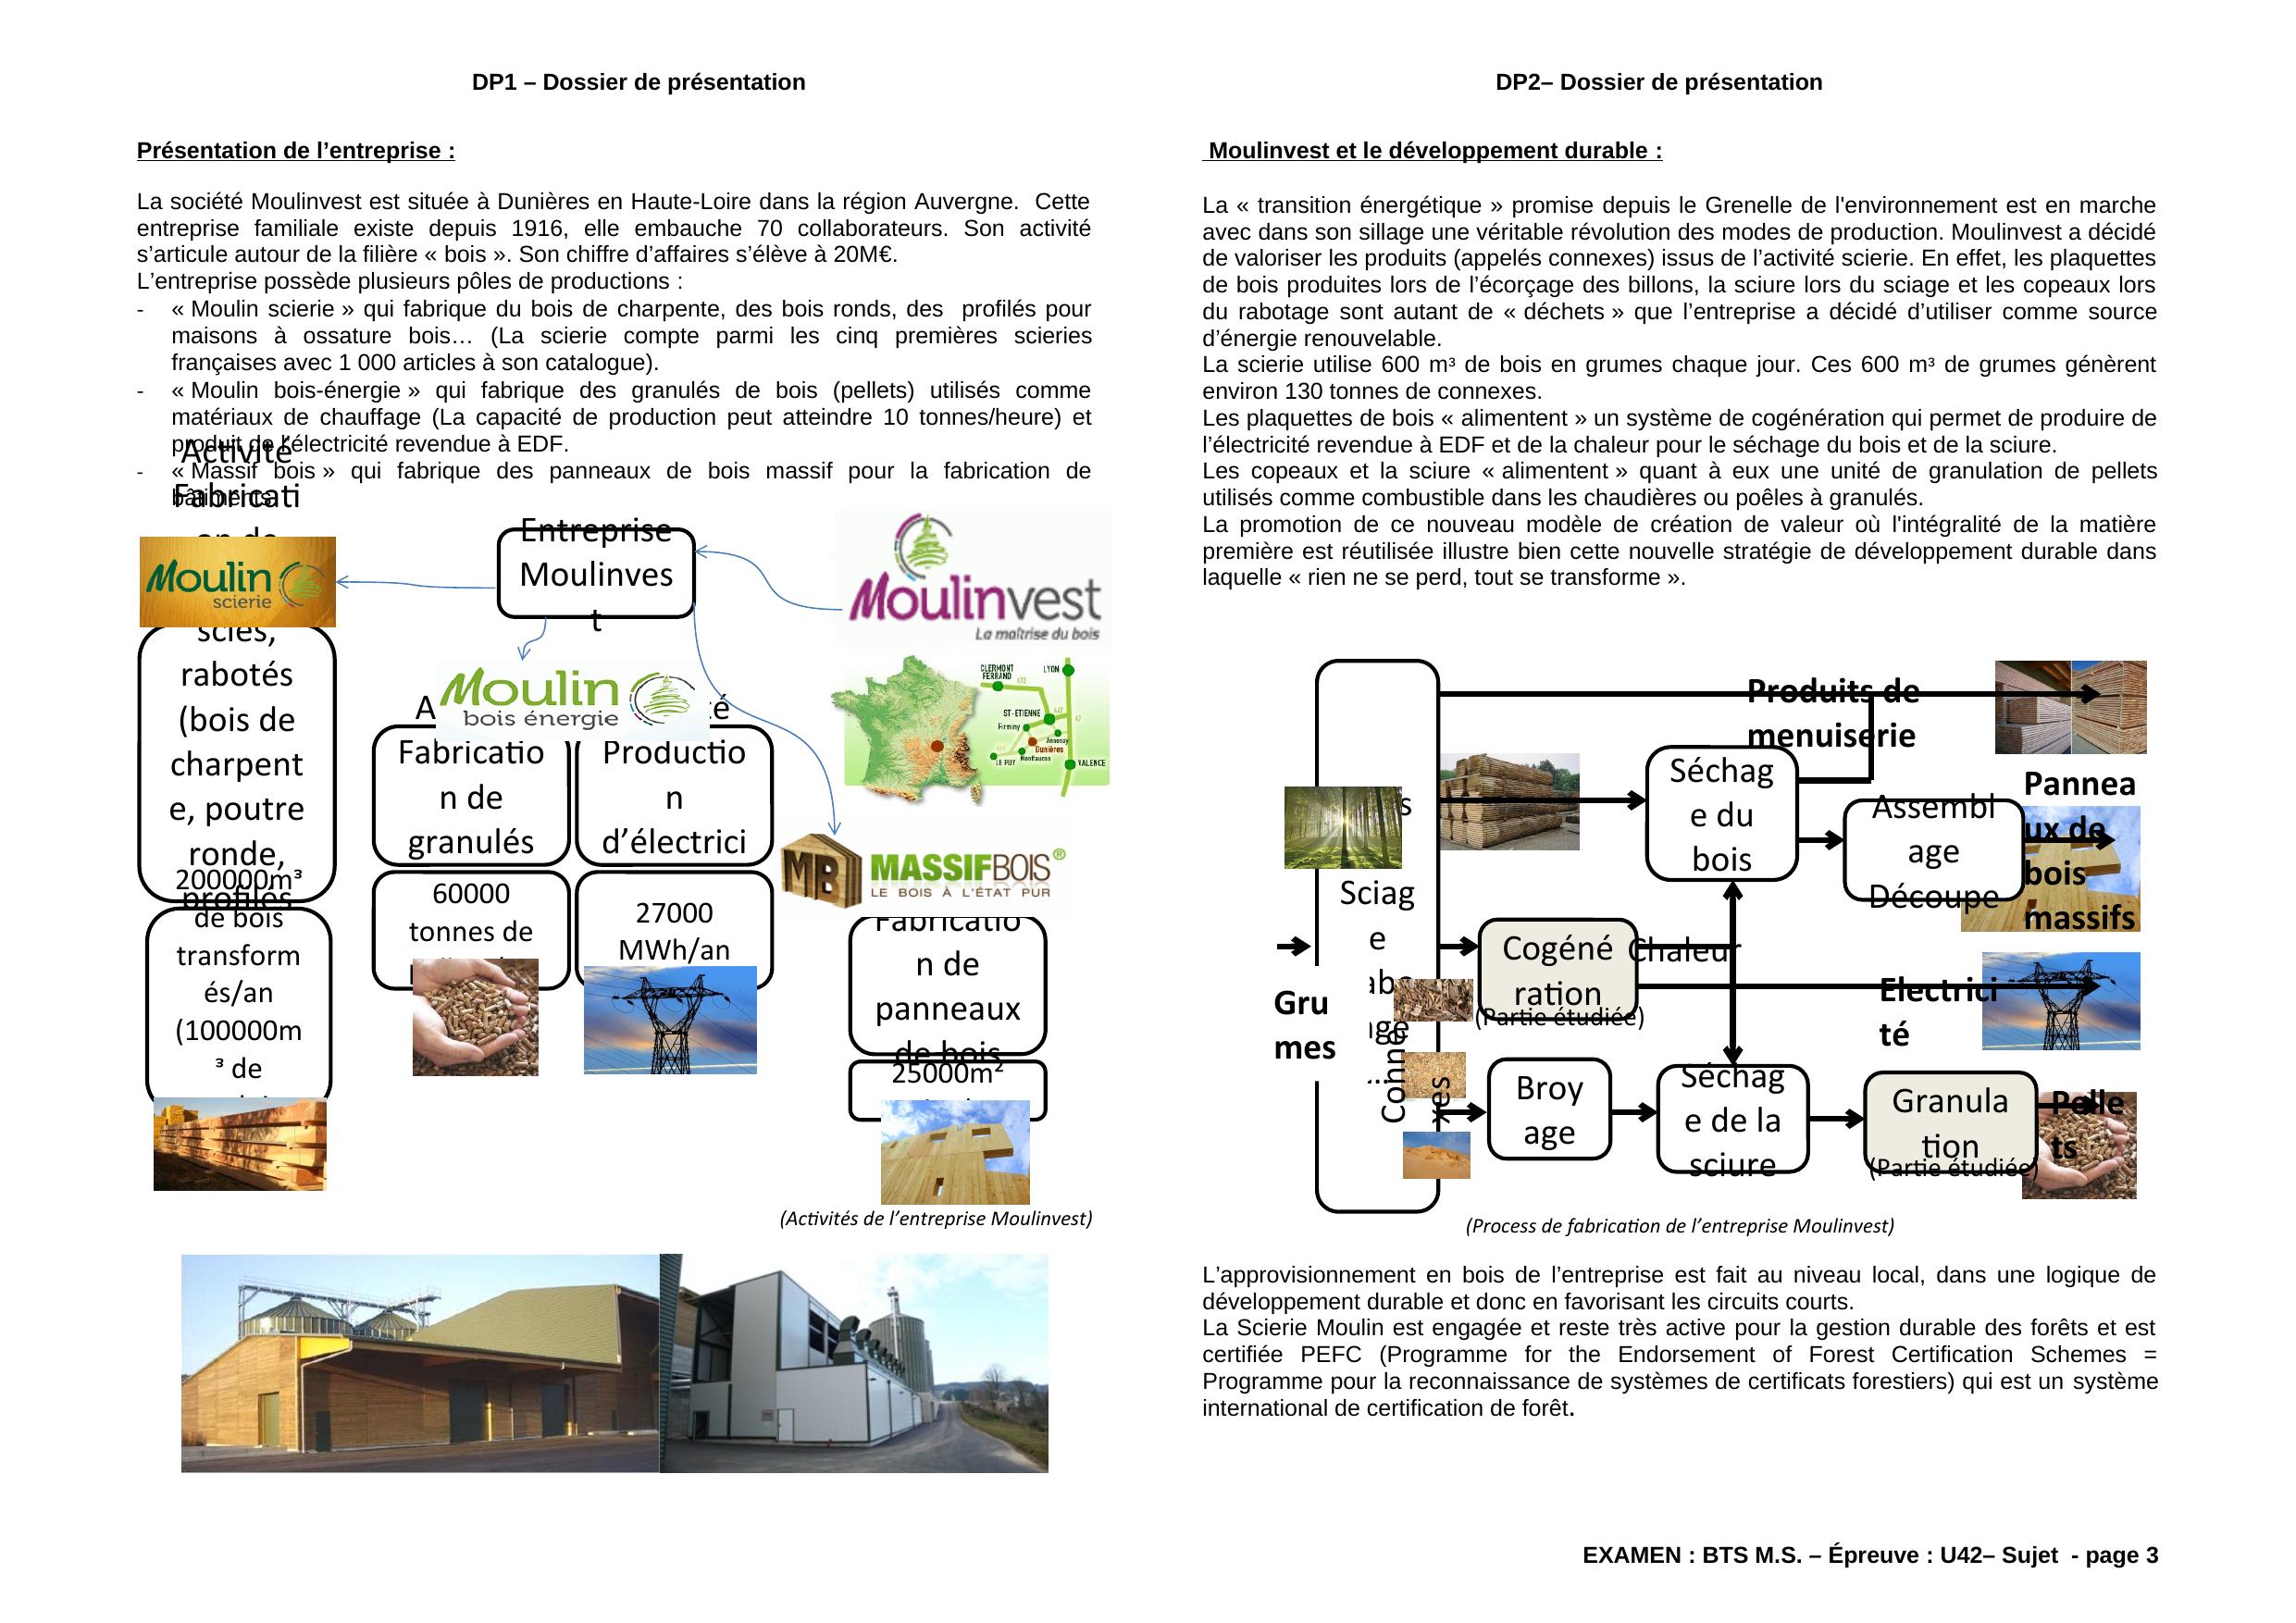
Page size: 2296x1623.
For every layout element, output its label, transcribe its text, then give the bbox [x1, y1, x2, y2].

picture [1401, 1052, 1466, 1102]
picture [1394, 979, 1473, 1022]
text La « transition énergétique » promise depuis le Grenelle de l'environnement est en marche avec dans son sillage une véritable révolution des modes de production. Moulinvest a décidé de valoriser les produits (appelés connexes) issus de l’activité scierie. En effet, les plaquettes de bois produites lors de l’écorçage des billons, la sciure lors du sciage et les copeaux lors du rabotage sont autant de « déchets » que l’entreprise a décidé d’utiliser comme source d’énergie renouvelable. [1202, 192, 2159, 351]
picture [180, 1253, 1049, 1473]
picture [154, 1097, 327, 1191]
picture [584, 966, 757, 1074]
text L’approvisionnement en bois de l’entreprise est fait au niveau local, dans une logique de développement durable et donc en favorisant les circuits courts. [1202, 1261, 2159, 1314]
picture [702, 660, 710, 677]
text La société Moulinvest est située à Dunières en Haute-Loire dans la région Auvergne. Cette entreprise familiale existe depuis 1916, elle embauche 70 collaborateurs. Son activité s’articule autour de la filière « bois ». Son chiffre d’affaires s’élève à 20M€. [137, 188, 1093, 267]
subtitle Moulinvest et le développement durable : [1202, 137, 2159, 163]
picture [1995, 661, 2147, 754]
list « Moulin bois-énergie » qui fabrique des granulés de bois (pellets) utilisés comme matériaux de chauffage (La capacité de production peut atteindre 10 tonnes/heure) et produit de l’électricité revendue à EDF. [137, 376, 1093, 457]
text Les plaquettes de bois « alimentent » un système de cogénération qui permet de produire de l’électricité revendue à EDF et de la chaleur pour le séchage du bois et de la sciure. [1202, 404, 2159, 457]
text (Process de fabrication de l’entreprise Moulinvest) [1202, 1212, 2159, 1238]
picture [2073, 826, 2080, 836]
picture [436, 660, 710, 741]
picture [829, 510, 1112, 807]
text La scierie utilise 600 mᵌ de bois en grumes chaque jour. Ces 600 mᵌ de grumes génèrent environ 130 tonnes de connexes. [1202, 351, 2159, 404]
picture [1434, 1095, 1439, 1102]
text L’entreprise possède plusieurs pôles de productions : [137, 267, 1093, 294]
text La Scierie Moulin est engagée et reste très active pour la gestion durable des forêts et est certifiée PEFC (Programme for the Endorsement of Forest Certification Schemes = Programme pour la reconnaissance de systèmes de certificats forestiers) qui est un système international de certification de forêt. [1202, 1314, 2159, 1420]
picture [1441, 803, 1580, 850]
text Présentation de l’entreprise : [137, 137, 1093, 163]
picture [1403, 1132, 1471, 1179]
text La promotion de ce nouveau modèle de création de valeur où l'intégralité de la matière première est réutilisée illustre bien cette nouvelle stratégie de développement durable dans laquelle « rien ne se perd, tout se transforme ». [1202, 511, 2159, 590]
picture [140, 537, 336, 627]
picture [2066, 1092, 2091, 1103]
picture [1441, 753, 1580, 798]
list « Moulin scierie » qui fabrique du bois de charpente, des bois ronds, des profilés pour maisons à ossature bois… (La scierie compte parmi les cinq premières scieries françaises avec 1 000 articles à son catalogue). [137, 294, 1093, 376]
picture [2058, 1095, 2065, 1102]
picture [2039, 1092, 2054, 1103]
picture [1285, 787, 1402, 869]
picture [413, 959, 539, 1076]
picture [2022, 1092, 2137, 1199]
picture [2029, 871, 2037, 881]
picture [2095, 1092, 2099, 1103]
picture [1982, 952, 2141, 1050]
text (Activités de l’entreprise Moulinvest) [137, 1205, 1093, 1231]
picture [1961, 806, 2141, 932]
picture [881, 1100, 1030, 1205]
list « Massif bois » qui fabrique des panneaux de bois massif pour la fabrication de bâtiments. [137, 457, 1093, 511]
text Les copeaux et la sciure « alimentent » quant à eux une unité de granulation de pellets utilisés comme combustible dans les chaudières ou poêles à granulés. [1202, 457, 2159, 511]
picture [775, 813, 1075, 917]
